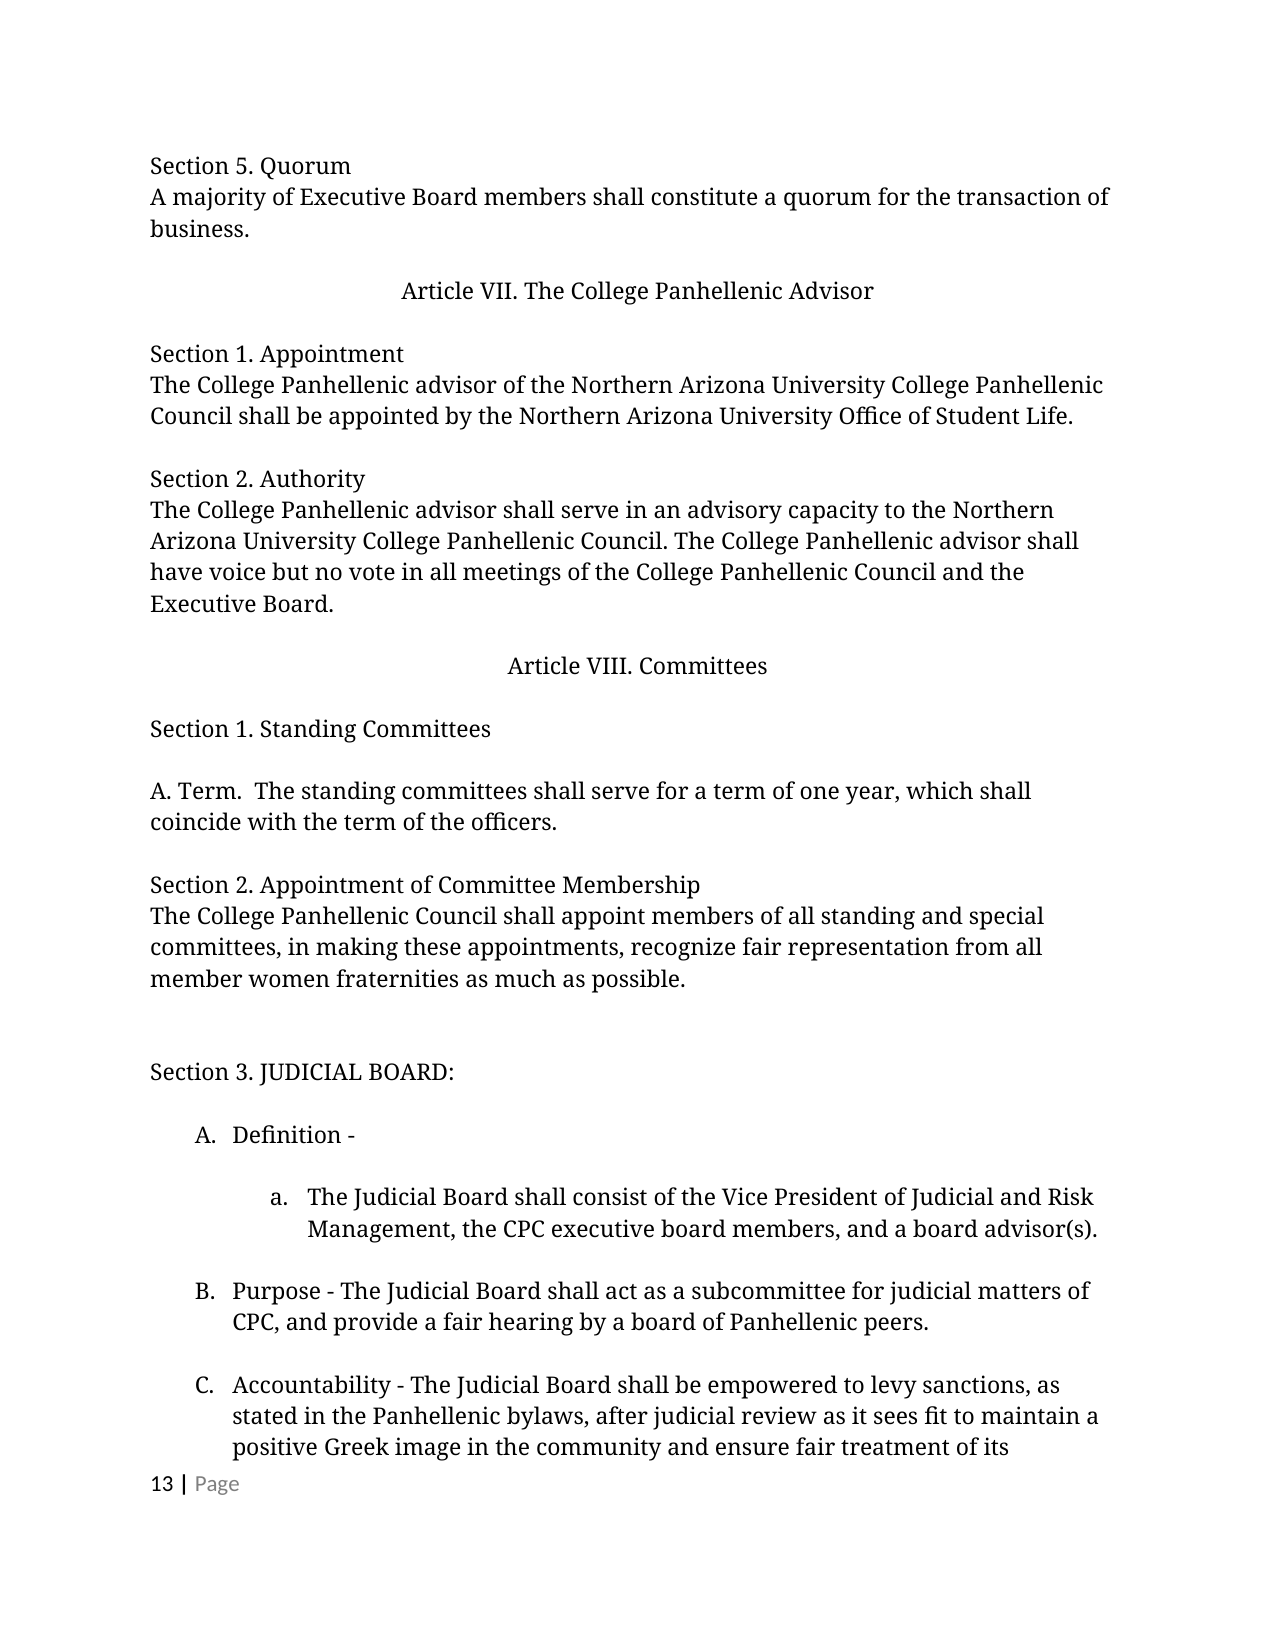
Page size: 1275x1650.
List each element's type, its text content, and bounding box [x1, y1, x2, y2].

text Section 5. Quorum [150, 150, 1125, 181]
list The Judicial Board shall consist of the Vice President of Judicial and Risk Management, the CPC executive board members, and a board advisor(s). [269, 1181, 1125, 1244]
text The College Panhellenic advisor of the Northern Arizona University College Panhellenic Council shall be appointed by the Northern Arizona University Office of Student Life. [150, 369, 1125, 431]
text The College Panhellenic advisor shall serve in an advisory capacity to the Northern Arizona University College Panhellenic Council. The College Panhellenic advisor shall have voice but no vote in all meetings of the College Panhellenic Council and the Executive Board. [150, 494, 1125, 619]
text A. Term. The standing committees shall serve for a term of one year, which shall coincide with the term of the officers. [150, 744, 1125, 837]
list Purpose - The Judicial Board shall act as a subcommittee for judicial matters of CPC, and provide a fair hearing by a board of Panhellenic peers. [194, 1275, 1125, 1337]
text Article VIII. Committees [150, 650, 1125, 681]
text Section 3. JUDICIAL BOARD: [150, 1056, 1125, 1087]
text A majority of Executive Board members shall constitute a quorum for the transaction of business. [150, 181, 1125, 244]
text Section 1. Standing Committees [150, 712, 1125, 744]
text Section 2. Authority [150, 462, 1125, 494]
text Article VII. The College Panhellenic Advisor [150, 275, 1125, 306]
text Section 2. Appointment of Committee Membership [150, 869, 1125, 900]
text The College Panhellenic Council shall appoint members of all standing and special committees, in making these appointments, recognize fair representation from all member women fraternities as much as possible. [150, 900, 1125, 994]
text Section 1. Appointment [150, 337, 1125, 369]
list Definition - [194, 1119, 1125, 1150]
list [194, 1369, 1125, 1462]
